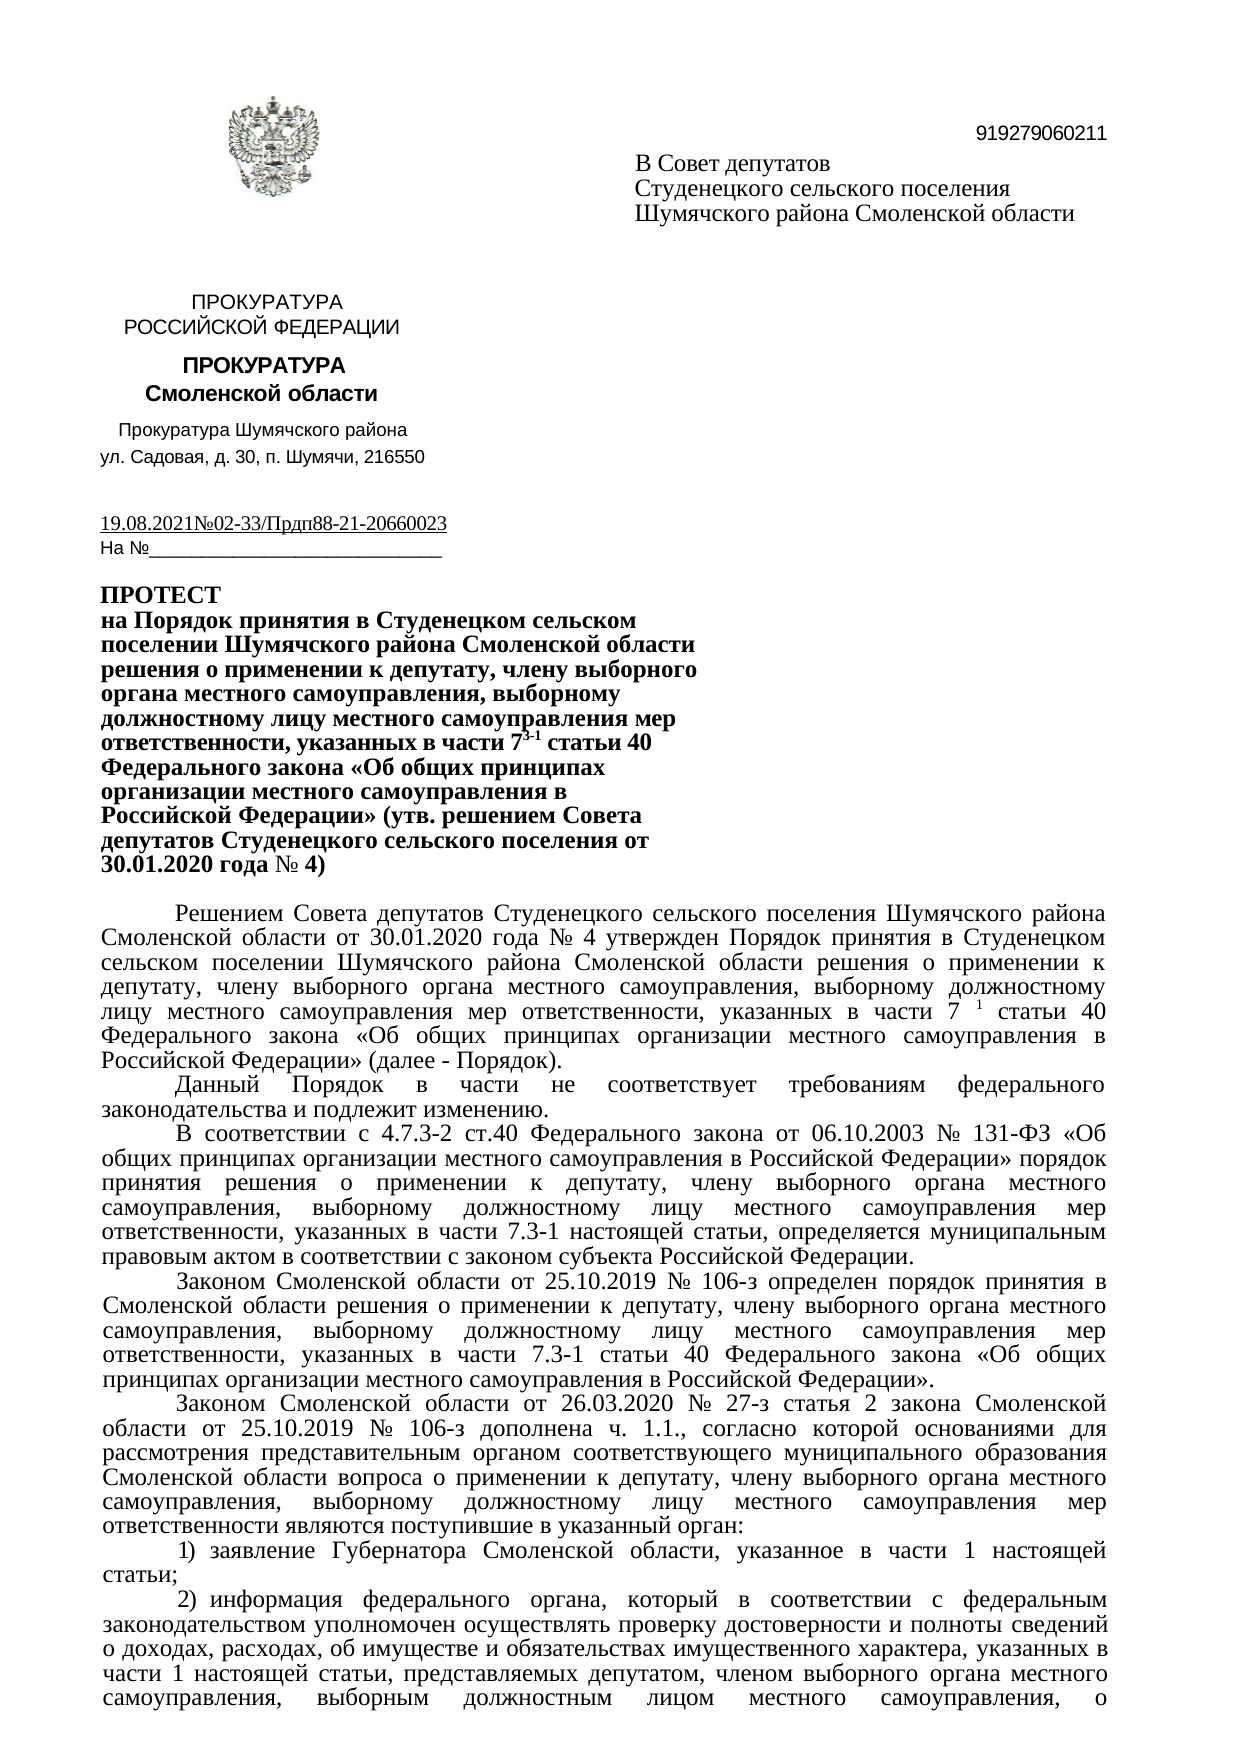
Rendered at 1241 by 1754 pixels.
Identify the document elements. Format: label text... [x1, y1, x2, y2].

text Студенецкого сельского поселения [634, 177, 1108, 202]
text на Порядок принятия в Студенецком сельском поселении Шумячского района Смоленской области решения о применении к депутату, члену выборного органа местного самоуправления, выборному должностному лицу местного самоуправления мер ответственности, указанных в части 73-1 статьи 40 Федерального закона «Об общих принципах организации местного самоуправления в Российской Федерации» (утв. решением Совета депутатов Студенецкого сельского поселения от 30.01.2020 года № 4) [101, 608, 698, 878]
text Прокуратура Шумячского района ул. Садовая, д. 30, п. Шумячи, 216550 [100, 414, 426, 468]
text Данный Порядок в части не соответствует требованиям федерального законодательства и подлежит изменению. [101, 1073, 1106, 1122]
text На №____________________________ [100, 535, 1108, 559]
text 19.08.2021№02-33/Прдп88-21-20660023 [100, 511, 598, 535]
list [102, 1588, 1108, 1711]
text Законом Смоленской области от 25.10.2019 № 106-з определен порядок принятия в Смоленской области решения о применении к депутату, члену выборного органа местного самоуправления, выборному должностному лицу местного самоуправления мер ответственности, указанных в части 7.3-1 статьи 40 Федерального закона «Об общих принципах организации местного самоуправления в Российской Федерации». [102, 1269, 1107, 1392]
text Шумячского района Смоленской области [634, 202, 1108, 227]
text В соответствии с 4.7.3-2 ст.40 Федерального закона от 06.10.2003 № 131-ФЗ «Об общих принципах организации местного самоуправления в Российской Федерации» порядок принятия решения о применении к депутату, члену выборного органа местного самоуправления, выборному должностному лицу местного самоуправления мер ответственности, указанных в части 7.3-1 настоящей статьи, определяется муниципальным правовым актом в соответствии с законом субъекта Российской Федерации. [101, 1122, 1107, 1269]
text В Совет депутатов [635, 152, 1108, 177]
text Решением Совета депутатов Студенецкого сельского поселения Шумячского района Смоленской области от 30.01.2020 года № 4 утвержден Порядок принятия в Студенецком сельском поселении Шумячского района Смоленской области решения о применении к депутату, члену выборного органа местного самоуправления, выборному должностному лицу местного самоуправления мер ответственности, указанных в части 7 1 статьи 40 Федерального закона «Об общих принципах организации местного самоуправления в Российской Федерации» (далее - Порядок). [101, 902, 1106, 1073]
text 919279060211 [634, 120, 1108, 144]
picture [228, 96, 320, 197]
text ПРОКУРАТУРА Смоленской области [145, 351, 384, 406]
text ПРОТЕСТ [100, 584, 1108, 608]
text Законом Смоленской области от 26.03.2020 № 27-з статья 2 закона Смоленской области от 25.10.2019 № 106-з дополнена ч. 1.1., согласно которой основаниями для рассмотрения представительным органом соответствующего муниципального образования Смоленской области вопроса о применении к депутату, члену выборного органа местного самоуправления, выборному должностному лицу местного самоуправления мер ответственности являются поступившие в указанный орган: [102, 1392, 1108, 1539]
list заявление Губернатора Смоленской области, указанное в части 1 настоящей статьи; [102, 1539, 1107, 1588]
text ПРОКУРАТУРА РОССИЙСКОЙ ФЕДЕРАЦИИ [123, 290, 426, 339]
